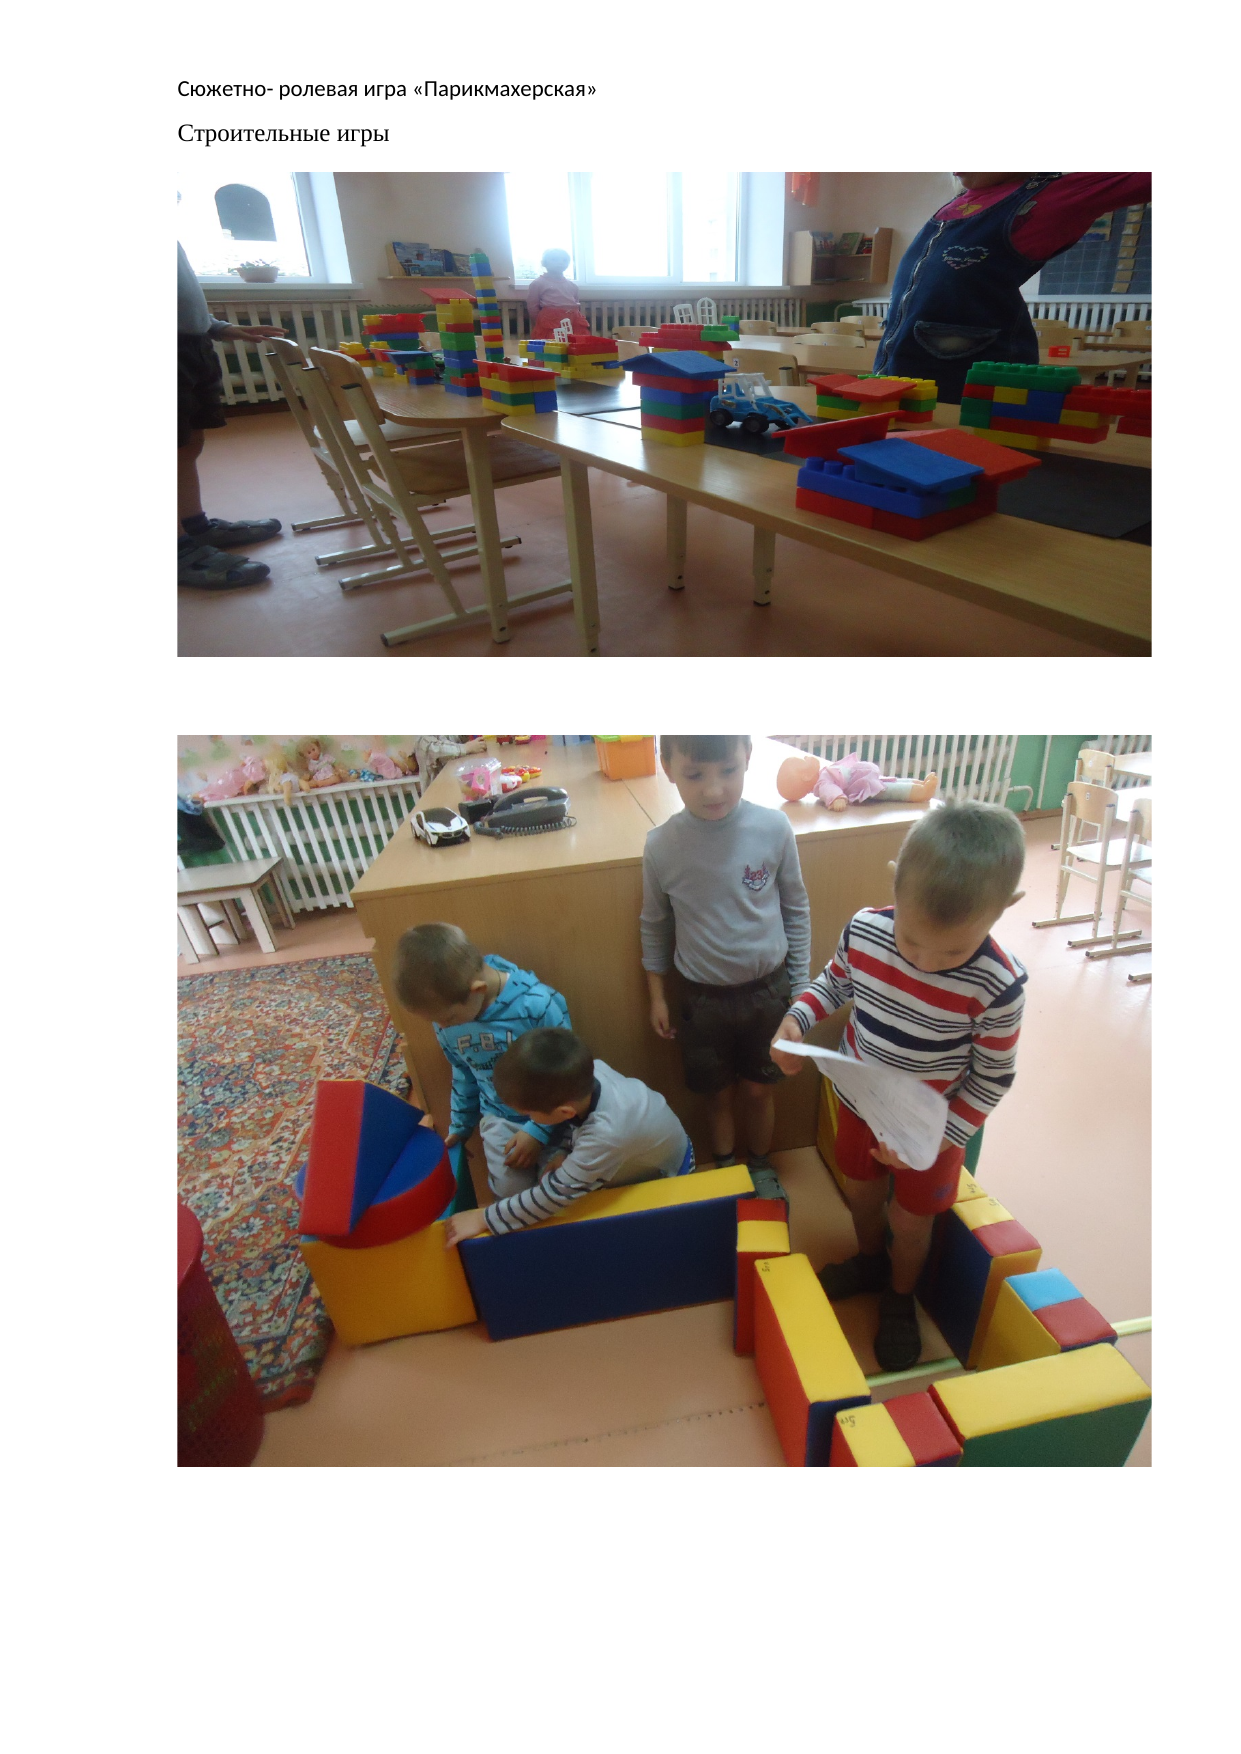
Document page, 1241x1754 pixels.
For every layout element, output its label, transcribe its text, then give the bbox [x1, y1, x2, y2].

picture [177, 172, 1152, 657]
picture [177, 735, 1152, 1467]
text Строительные игры [177, 118, 1152, 147]
